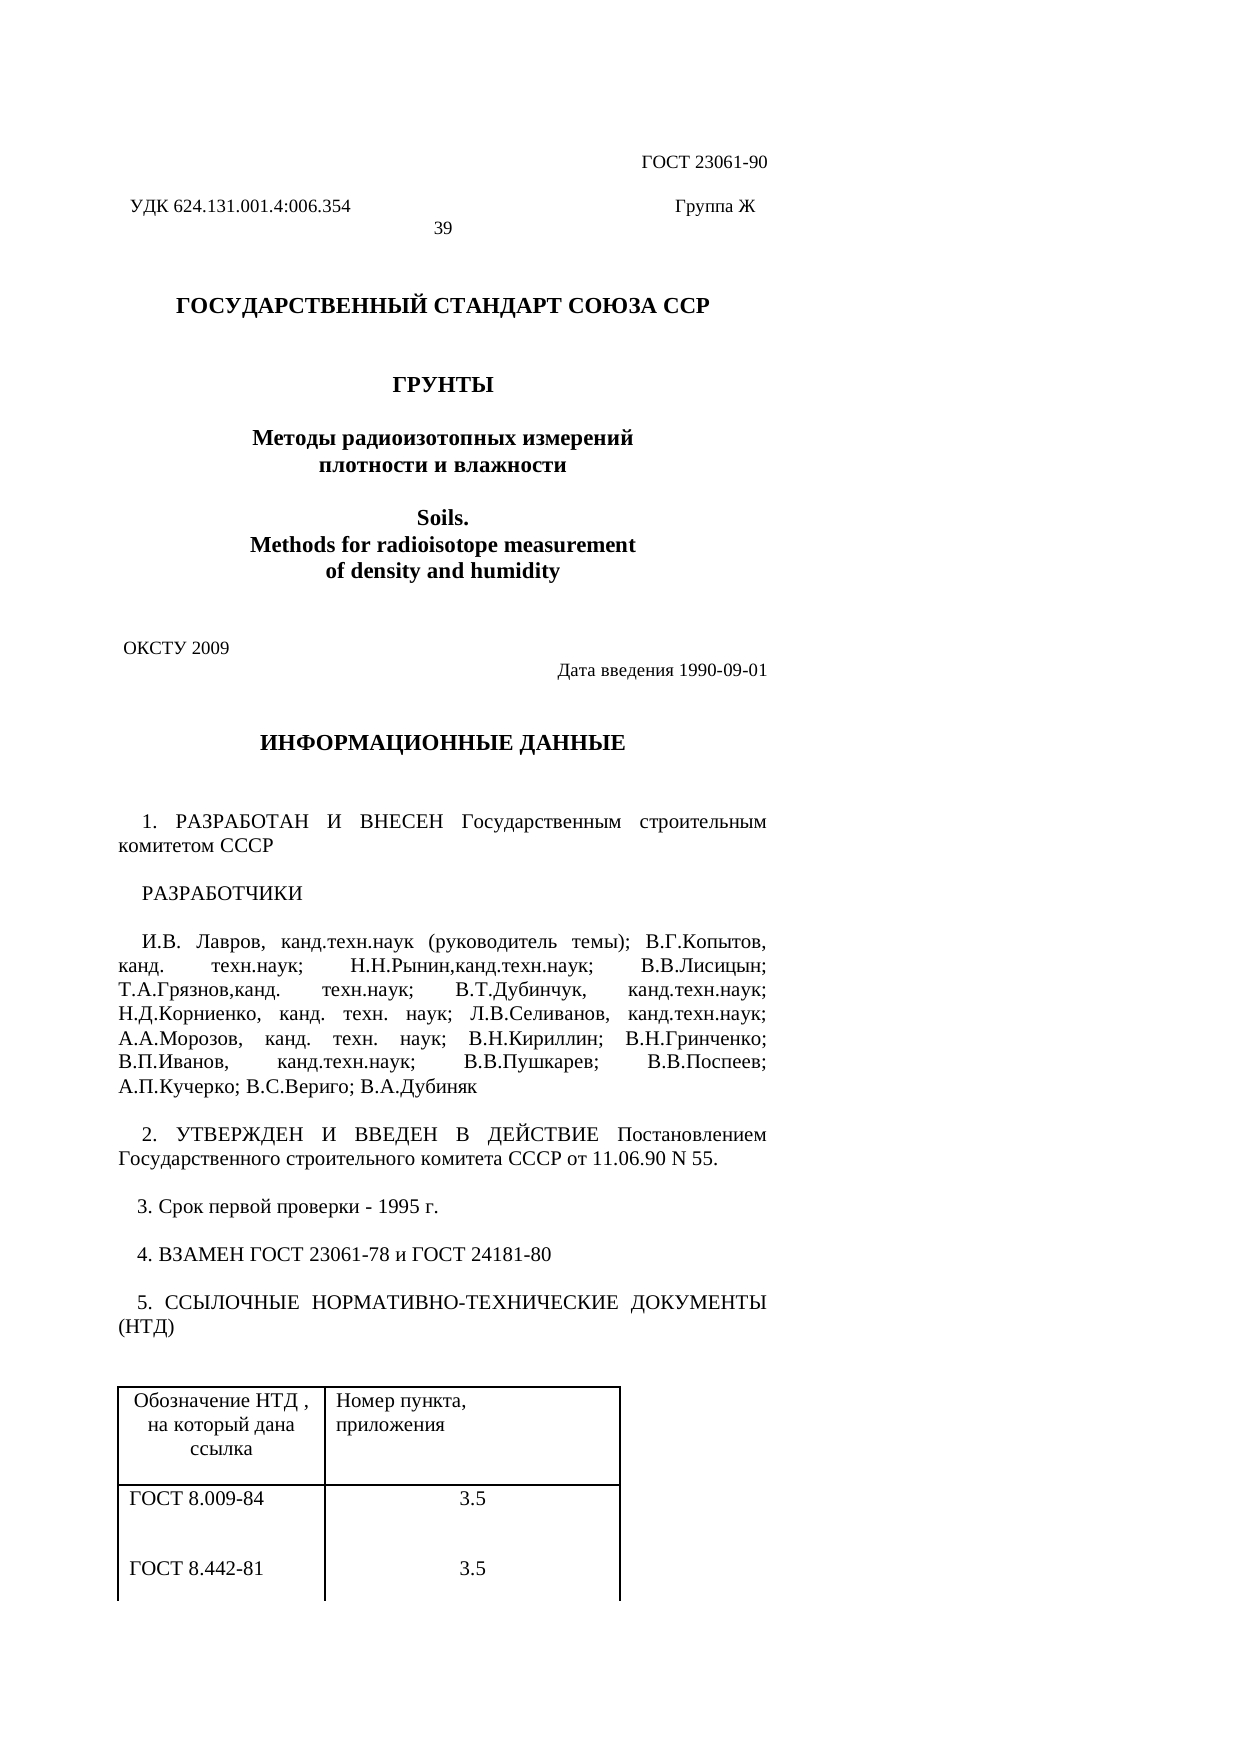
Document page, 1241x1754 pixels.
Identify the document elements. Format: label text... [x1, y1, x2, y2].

text ГОСТ 23061-90 [118, 150, 768, 172]
table_header Номер пункта, приложения [326, 1388, 619, 1484]
table_cell ГОСТ 8.442-81 [119, 1555, 324, 1601]
subtitle Methods for radioisotope measurement [118, 531, 768, 557]
text 3. Срок первой проверки - 1995 г. [118, 1194, 768, 1218]
text Дата введения 1990-09-01 [118, 659, 768, 681]
table_cell 3.5 [326, 1555, 619, 1601]
text 1. РАЗРАБОТАН И ВНЕСЕН Государственным строительным комитетом СССР [118, 809, 768, 857]
subtitle ИНФОРМАЦИОННЫЕ ДАННЫЕ [118, 729, 768, 756]
table_cell 3.5 [326, 1486, 619, 1555]
text 5. ССЫЛОЧНЫЕ НОРМАТИВНО-ТЕХНИЧЕСКИЕ ДОКУМЕНТЫ (НТД) [118, 1290, 768, 1338]
text УДК 624.131.001.4:006.354 Группа Ж 39 [118, 194, 768, 238]
subtitle ГОСУДАРСТВЕННЫЙ СТАНДАРТ СОЮЗА ССР [118, 291, 768, 318]
text И.В. Лавров, канд.техн.наук (руководитель темы); В.Г.Копытов, канд. техн.наук; Н.Н.Рынин,канд.техн.наук; В.В.Лисицын; Т.А.Грязнов,канд. техн.наук; В.Т.Дубинчук, канд.техн.наук; Н.Д.Корниенко, канд. техн. наук; Л.В.Селиванов, канд.техн.наук; А.А.Морозов, канд. техн. наук; В.Н.Кириллин; В.Н.Гринченко; В.П.Иванов, канд.техн.наук; В.В.Пушкарев; В.В.Поспеев; А.П.Кучерко; В.С.Вериго; В.А.Дубиняк [118, 929, 768, 1097]
subtitle плотности и влажности [118, 451, 768, 477]
subtitle Методы радиоизотопных измерений [118, 424, 768, 451]
text ОКСТУ 2009 [118, 637, 768, 659]
text 4. ВЗАМЕН ГОСТ 23061-78 и ГОСТ 24181-80 [118, 1242, 768, 1266]
subtitle Soils. [118, 504, 768, 531]
subtitle of density and humidity [118, 557, 768, 584]
table_cell ГОСТ 8.009-84 [119, 1486, 324, 1555]
text 2. УТВЕРЖДЕН И ВВЕДЕН В ДЕЙСТВИЕ Постановлением Государственного строительного комитета СССР от 11.06.90 N 55. [118, 1122, 768, 1170]
table_header Обозначение НТД , на который дана ссылка [119, 1388, 324, 1484]
subtitle ГРУНТЫ [118, 371, 768, 398]
text РАЗРАБОТЧИКИ [118, 881, 768, 905]
